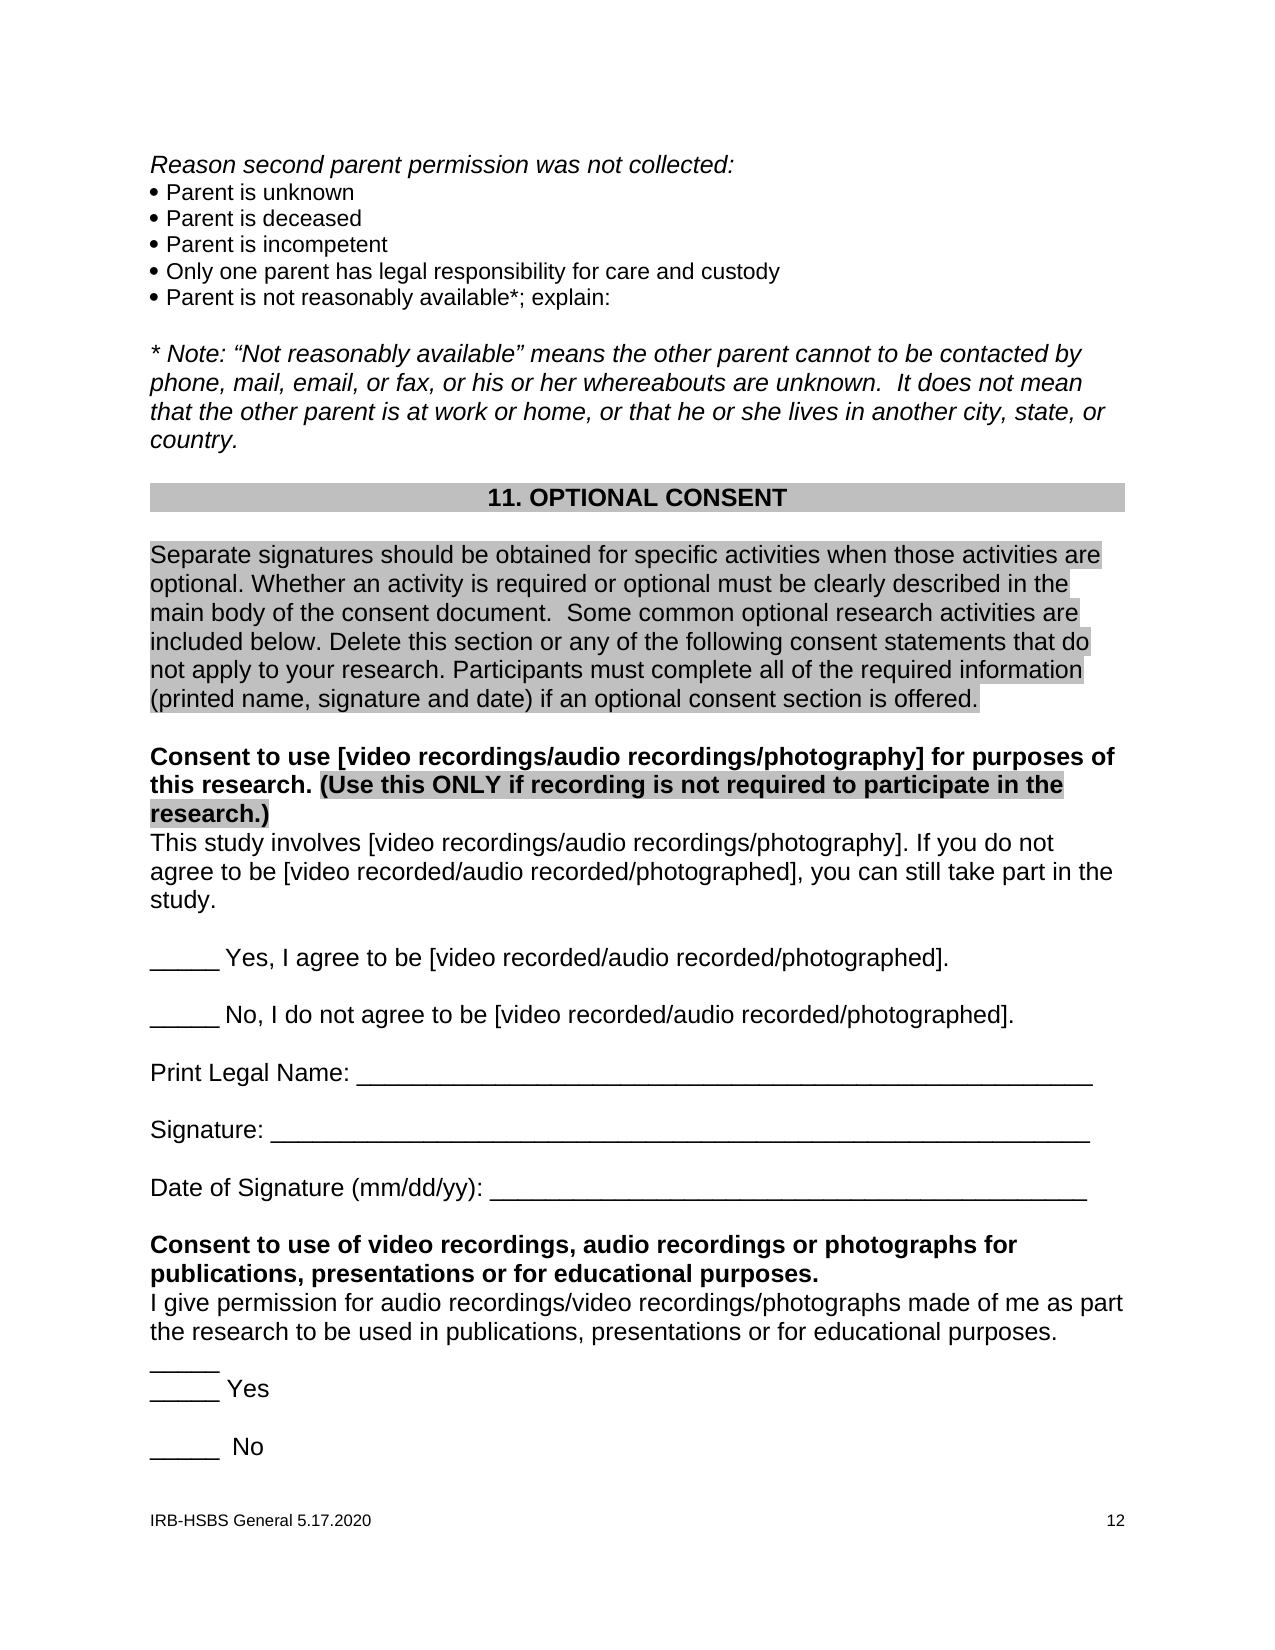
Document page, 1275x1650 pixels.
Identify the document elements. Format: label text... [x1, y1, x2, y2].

list Parent is deceased [150, 205, 1125, 231]
text _____ Yes, I agree to be [video recorded/audio recorded/photographed]. [150, 943, 1125, 972]
text _____ Yes [150, 1374, 1125, 1403]
text 11. Optional Consent [150, 483, 1125, 512]
text I give permission for audio recordings/video recordings/photographs made of me as part the research to be used in publications, presentations or for educational purposes. [150, 1288, 1125, 1346]
list Only one parent has legal responsibility for care and custody [150, 258, 1125, 284]
text _____ No [150, 1432, 1125, 1461]
text _____ [150, 1346, 1125, 1374]
text * Note: “Not reasonably available” means the other parent cannot to be contacted by phone, mail, email, or fax, or his or her whereabouts are unknown. It does not mean that the other parent is at work or home, or that he or she lives in another city, state, or country. [150, 339, 1125, 454]
list Parent is unknown [150, 179, 1125, 205]
text Consent to use [video recordings/audio recordings/photography] for purposes of this research. (Use this ONLY if recording is not required to participate in the research.) [150, 742, 1125, 828]
text Signature: ___________________________________________________________ [150, 1116, 1125, 1144]
text _____ No, I do not agree to be [video recorded/audio recorded/photographed]. [150, 1001, 1125, 1029]
text Date of Signature (mm/dd/yy): ___________________________________________ [150, 1173, 1125, 1202]
text This study involves [video recordings/audio recordings/photography]. If you do not agree to be [video recorded/audio recorded/photographed], you can still take part in the study. [150, 828, 1125, 914]
text Print Legal Name: _____________________________________________________ [150, 1058, 1125, 1087]
text Consent to use of video recordings, audio recordings or photographs for publications, presentations or for educational purposes. [150, 1231, 1125, 1288]
list Parent is incompetent [150, 231, 1125, 258]
list Reason second parent permission was not collected: [150, 150, 1125, 179]
list Parent is not reasonably available*; explain: [150, 284, 1125, 311]
